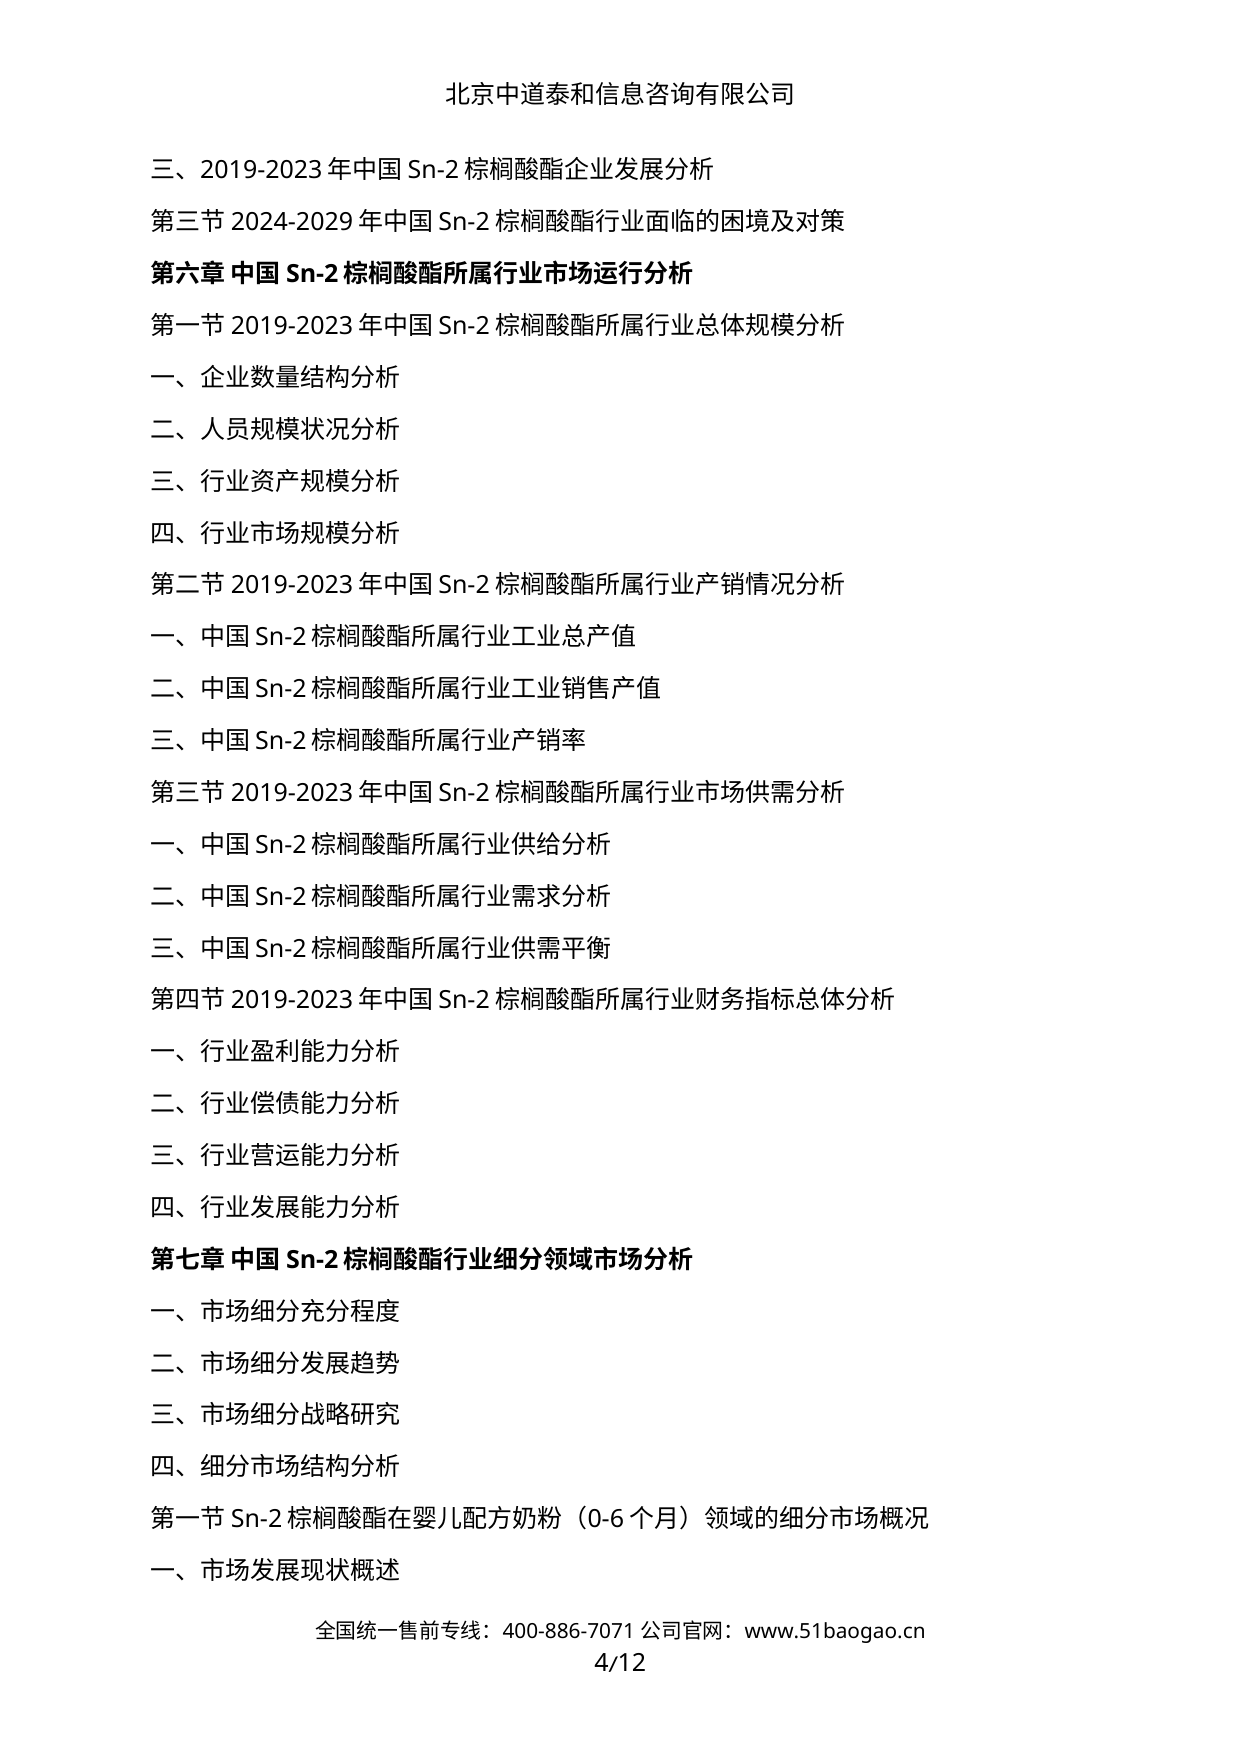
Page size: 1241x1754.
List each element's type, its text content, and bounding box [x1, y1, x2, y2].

text 第六章 中国Sn-2棕榈酸酯所属行业市场运行分析 [150, 254, 1090, 290]
text 二、人员规模状况分析 [150, 409, 1090, 446]
text 四、行业发展能力分析 [150, 1187, 1090, 1224]
text 三、行业营运能力分析 [150, 1136, 1090, 1172]
text 四、细分市场结构分析 [150, 1447, 1090, 1483]
text 二、行业偿债能力分析 [150, 1084, 1090, 1120]
text 三、中国Sn-2棕榈酸酯所属行业产销率 [150, 721, 1090, 757]
text 三、行业资产规模分析 [150, 461, 1090, 497]
text 一、中国Sn-2棕榈酸酯所属行业供给分析 [150, 824, 1090, 861]
text 三、中国Sn-2棕榈酸酯所属行业供需平衡 [150, 928, 1090, 964]
text 一、市场细分充分程度 [150, 1291, 1090, 1327]
text 二、中国Sn-2棕榈酸酯所属行业工业销售产值 [150, 669, 1090, 705]
text 第二节 2019-2023年中国Sn-2棕榈酸酯所属行业产销情况分析 [150, 565, 1090, 601]
text 三、市场细分战略研究 [150, 1395, 1090, 1431]
text 第三节 2024-2029年中国Sn-2棕榈酸酯行业面临的困境及对策 [150, 202, 1090, 238]
text 二、中国Sn-2棕榈酸酯所属行业需求分析 [150, 876, 1090, 912]
text 一、中国Sn-2棕榈酸酯所属行业工业总产值 [150, 617, 1090, 653]
text 第一节 Sn-2棕榈酸酯在婴儿配方奶粉（0-6个月）领域的细分市场概况 [150, 1499, 1090, 1535]
text 一、企业数量结构分析 [150, 357, 1090, 394]
text 第七章 中国Sn-2棕榈酸酯行业细分领域市场分析 [150, 1239, 1090, 1276]
text 二、市场细分发展趋势 [150, 1343, 1090, 1379]
text 一、行业盈利能力分析 [150, 1032, 1090, 1068]
text 四、行业市场规模分析 [150, 513, 1090, 549]
text 一、市场发展现状概述 [150, 1551, 1090, 1587]
text 第四节 2019-2023年中国Sn-2棕榈酸酯所属行业财务指标总体分析 [150, 980, 1090, 1016]
text 三、2019-2023年中国Sn-2棕榈酸酯企业发展分析 [150, 150, 1090, 186]
text 第三节 2019-2023年中国Sn-2棕榈酸酯所属行业市场供需分析 [150, 772, 1090, 809]
text 第一节 2019-2023年中国Sn-2棕榈酸酯所属行业总体规模分析 [150, 306, 1090, 342]
